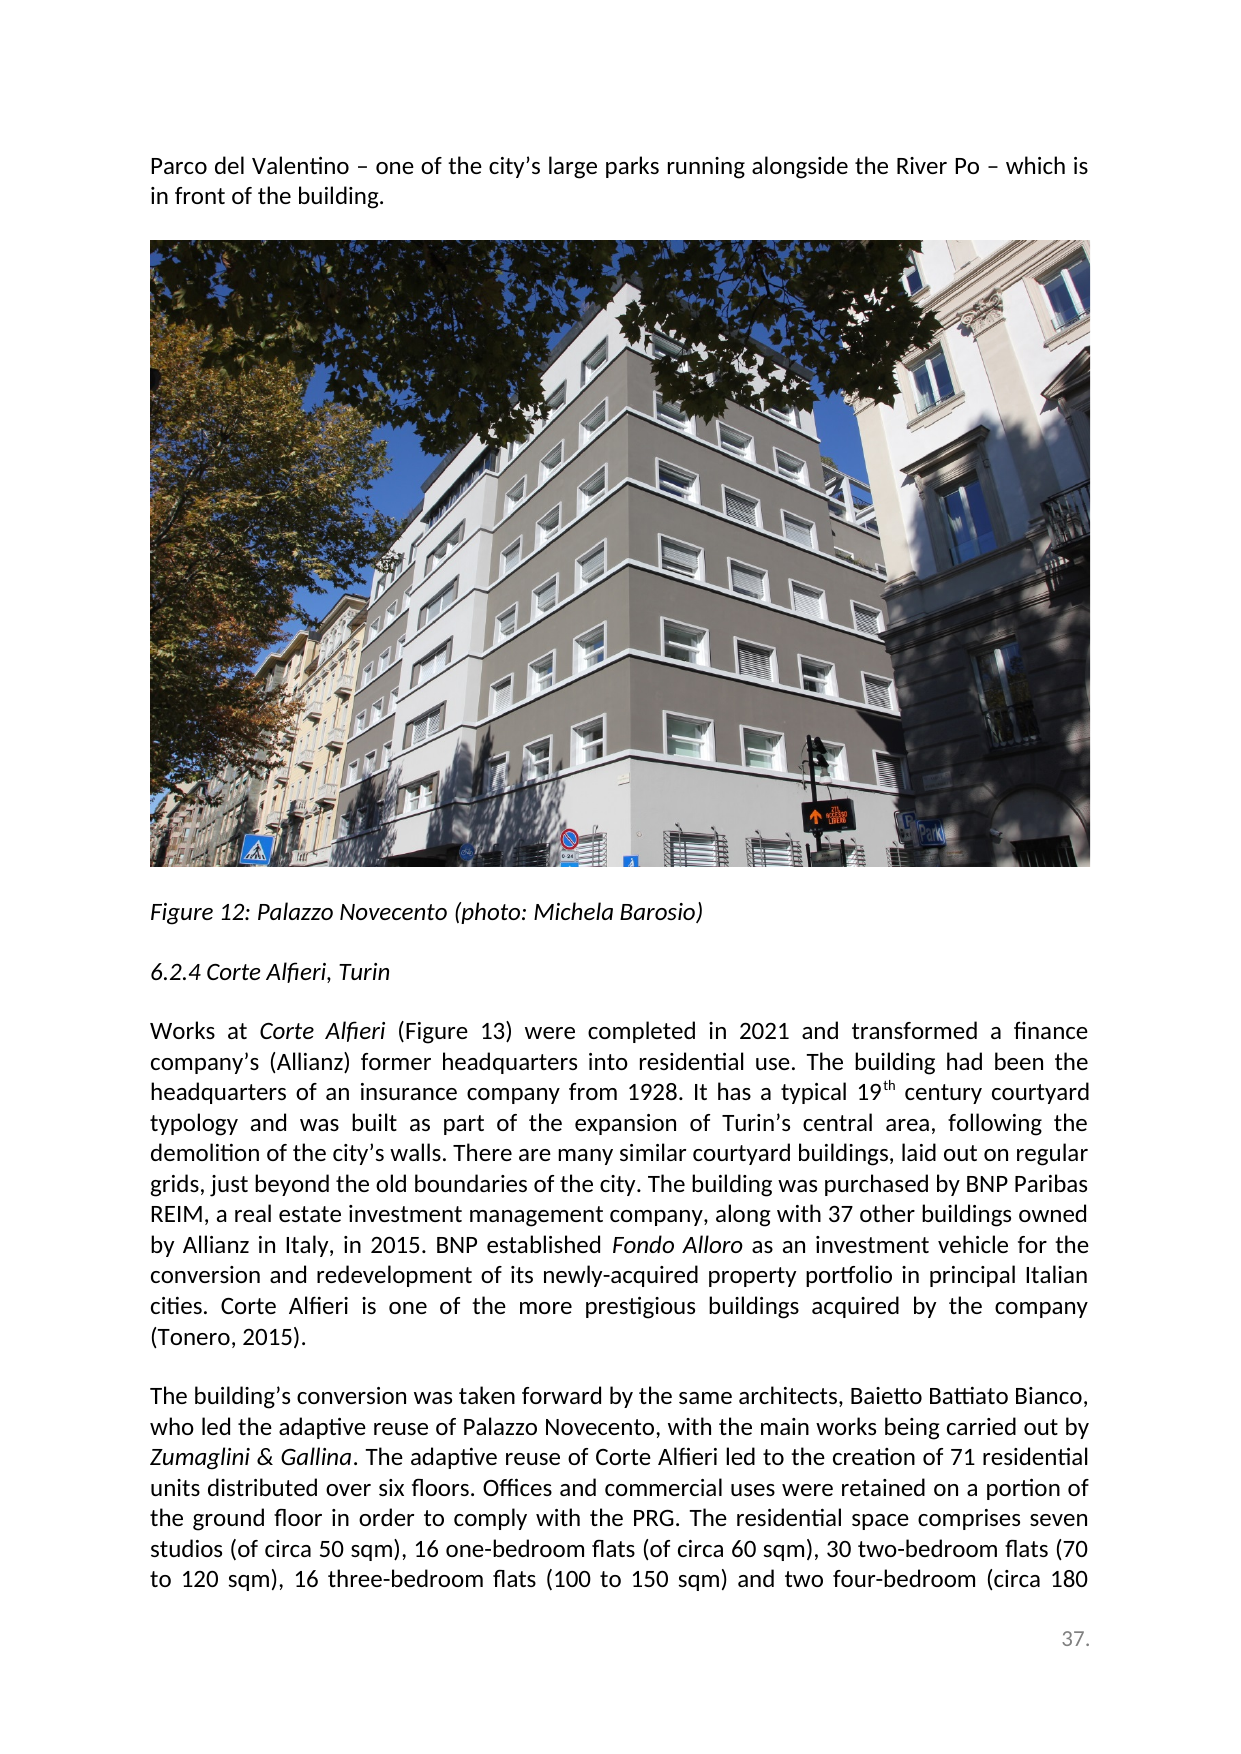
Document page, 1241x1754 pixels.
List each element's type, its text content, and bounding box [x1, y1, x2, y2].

text 6.2.4 Corte Alfieri, Turin [150, 956, 1090, 986]
text Works at Corte Alfieri (Figure 13) were completed in 2021 and transformed a finance company’s (Allianz) former headquarters into residential use. The building had been the headquarters of an insurance company from 1928. It has a typical 19th century courtyard typology and was built as part of the expansion of Turin’s central area, following the demolition of the city’s walls. There are many similar courtyard buildings, laid out on regular grids, just beyond the old boundaries of the city. The building was purchased by BNP Paribas REIM, a real estate investment management company, along with 37 other buildings owned by Allianz in Italy, in 2015. BNP established Fondo Alloro as an investment vehicle for the conversion and redevelopment of its newly-acquired property portfolio in principal Italian cities. Corte Alfieri is one of the more prestigious buildings acquired by the company (Tonero, 2015). [150, 1016, 1090, 1351]
picture [150, 240, 1091, 867]
text Figure 12: Palazzo Novecento (photo: Michela Barosio) [150, 896, 1090, 927]
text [150, 1380, 1090, 1594]
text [150, 150, 1090, 211]
